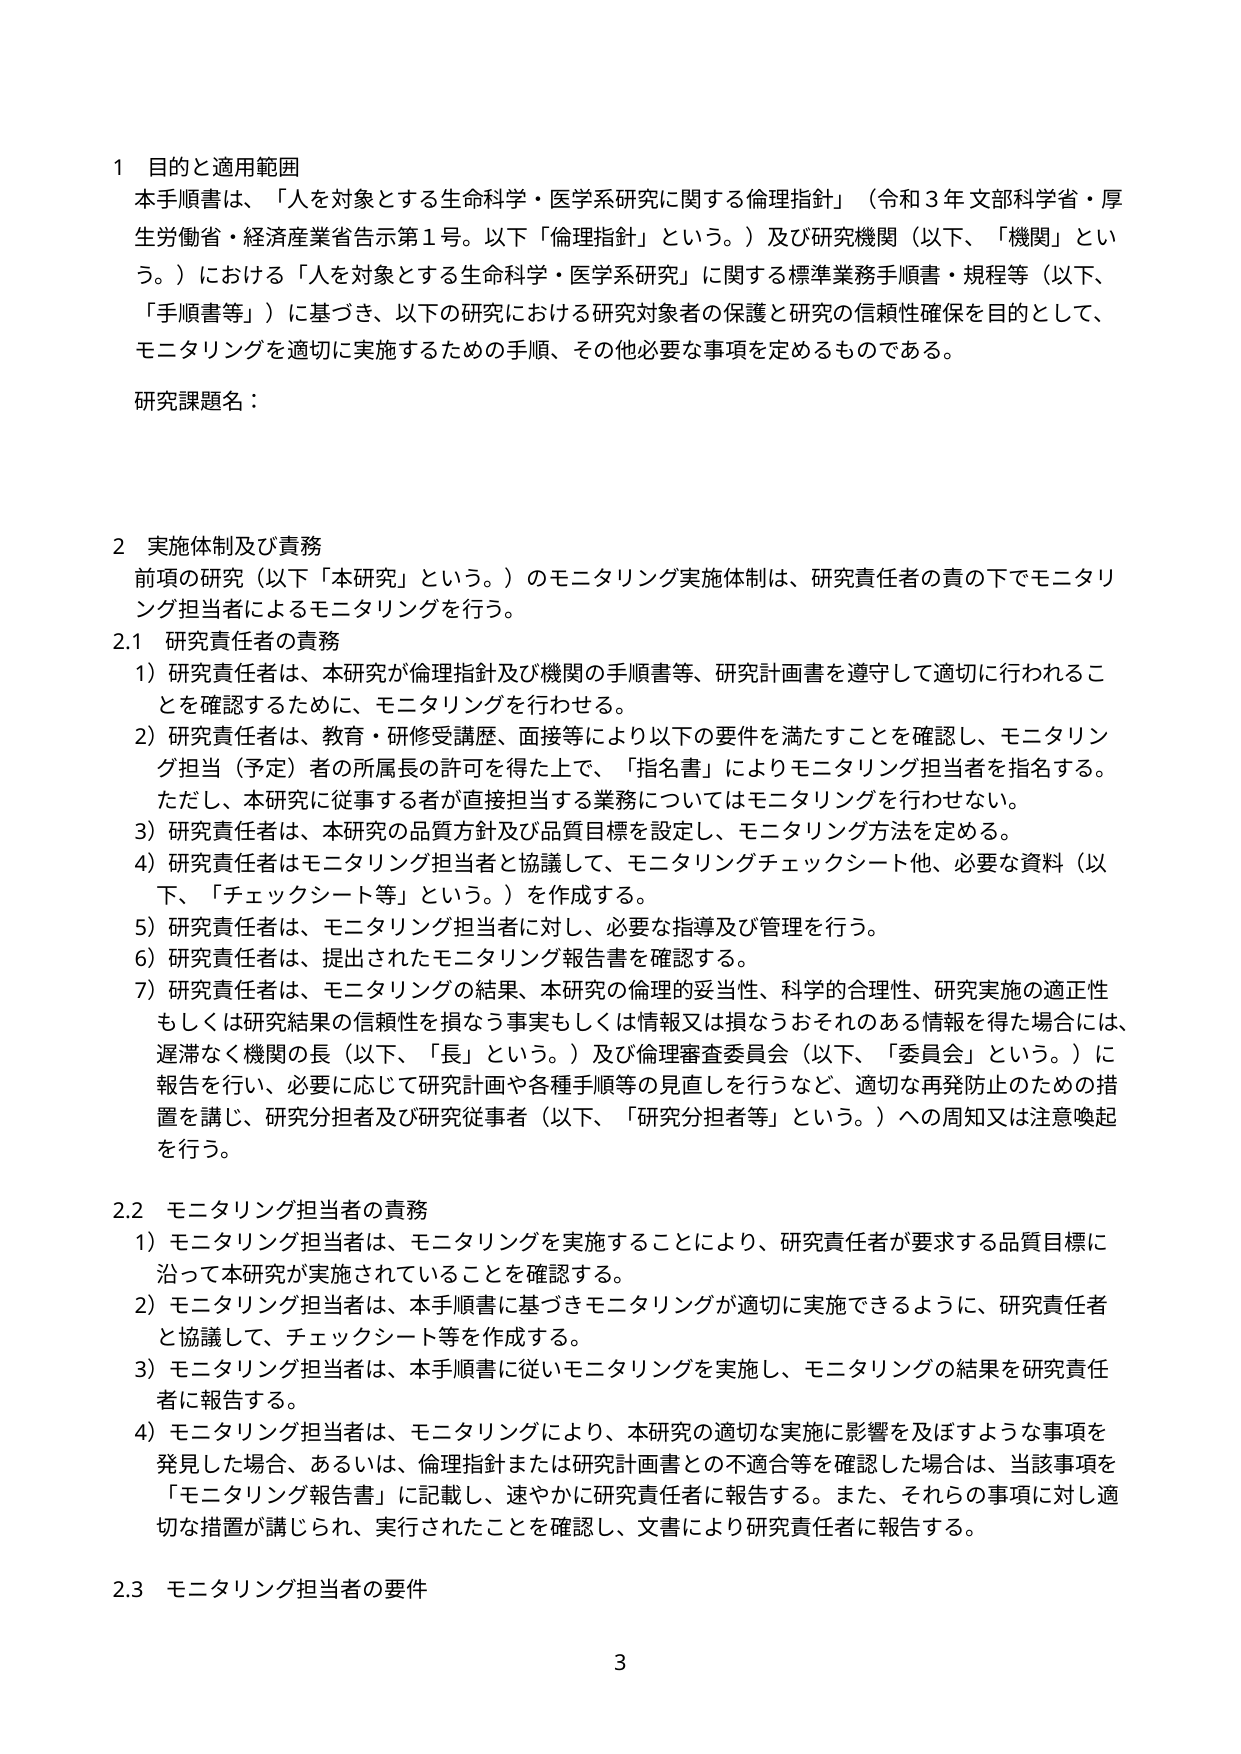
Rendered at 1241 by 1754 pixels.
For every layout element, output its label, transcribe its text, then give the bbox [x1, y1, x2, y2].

text 3）モニタリング担当者は、本手順書に従いモニタリングを実施し、モニタリングの結果を研究責任者に報告する。 [134, 1352, 1128, 1415]
text 研究課題名： [134, 384, 1128, 416]
text 2）研究責任者は、教育・研修受講歴、面接等により以下の要件を満たすことを確認し、モニタリング担当（予定）者の所属長の許可を得た上で、「指名書」によりモニタリング担当者を指名する。ただし、本研究に従事する者が直接担当する業務についてはモニタリングを行わせない。 [134, 719, 1128, 814]
text 1）モニタリング担当者は、モニタリングを実施することにより、研究責任者が要求する品質目標に沿って本研究が実施されていることを確認する。 [134, 1225, 1128, 1288]
text 2.3 モニタリング担当者の要件 [112, 1572, 1128, 1603]
text 2.2 モニタリング担当者の責務 [112, 1193, 1128, 1225]
text 7）研究責任者は、モニタリングの結果、本研究の倫理的妥当性、科学的合理性、研究実施の適正性もしくは研究結果の信頼性を損なう事実もしくは情報又は損なうおそれのある情報を得た場合には、遅滞なく機関の長（以下、「長」という。）及び倫理審査委員会（以下、「委員会」という。）に報告を行い、必要に応じて研究計画や各種手順等の見直しを行うなど、適切な再発防止のための措置を講じ、研究分担者及び研究従事者（以下、「研究分担者等」という。）への周知又は注意喚起を行う。 [134, 973, 1128, 1163]
text 前項の研究（以下「本研究」という。）のモニタリング実施体制は、研究責任者の責の下でモニタリング担当者によるモニタリングを行う。 [134, 561, 1128, 624]
text 2）モニタリング担当者は、本手順書に基づきモニタリングが適切に実施できるように、研究責任者と協議して、チェックシート等を作成する。 [134, 1288, 1128, 1352]
text 1 目的と適用範囲 [112, 150, 1128, 182]
text 4）モニタリング担当者は、モニタリングにより、本研究の適切な実施に影響を及ぼすような事項を発見した場合、あるいは、倫理指針または研究計画書との不適合等を確認した場合は、当該事項を「モニタリング報告書」に記載し、速やかに研究責任者に報告する。また、それらの事項に対し適切な措置が講じられ、実行されたことを確認し、文書により研究責任者に報告する。 [134, 1415, 1128, 1542]
text 1）研究責任者は、本研究が倫理指針及び機関の手順書等、研究計画書を遵守して適切に行われることを確認するために、モニタリングを行わせる。 [134, 656, 1128, 719]
text 6）研究責任者は、提出されたモニタリング報告書を確認する。 [134, 941, 1128, 973]
text 2.1 研究責任者の責務 [112, 624, 1128, 656]
text 本手順書は、「人を対象とする生命科学・医学系研究に関する倫理指針」（令和３年 文部科学省・厚生労働省・経済産業省告示第１号。以下「倫理指針」という。）及び研究機関（以下、「機関」という。）における「人を対象とする生命科学・医学系研究」に関する標準業務手順書・規程等（以下、「手順書等」）に基づき、以下の研究における研究対象者の保護と研究の信頼性確保を目的として、モニタリングを適切に実施するための手順、その他必要な事項を定めるものである。 [134, 182, 1128, 365]
text 3）研究責任者は、本研究の品質方針及び品質目標を設定し、モニタリング方法を定める。 [134, 814, 1128, 846]
text 4）研究責任者はモニタリング担当者と協議して、モニタリングチェックシート他、必要な資料（以下、「チェックシート等」という。）を作成する。 [134, 846, 1128, 909]
text 5）研究責任者は、モニタリング担当者に対し、必要な指導及び管理を行う。 [134, 909, 1128, 941]
text 2 実施体制及び責務 [112, 529, 1128, 561]
